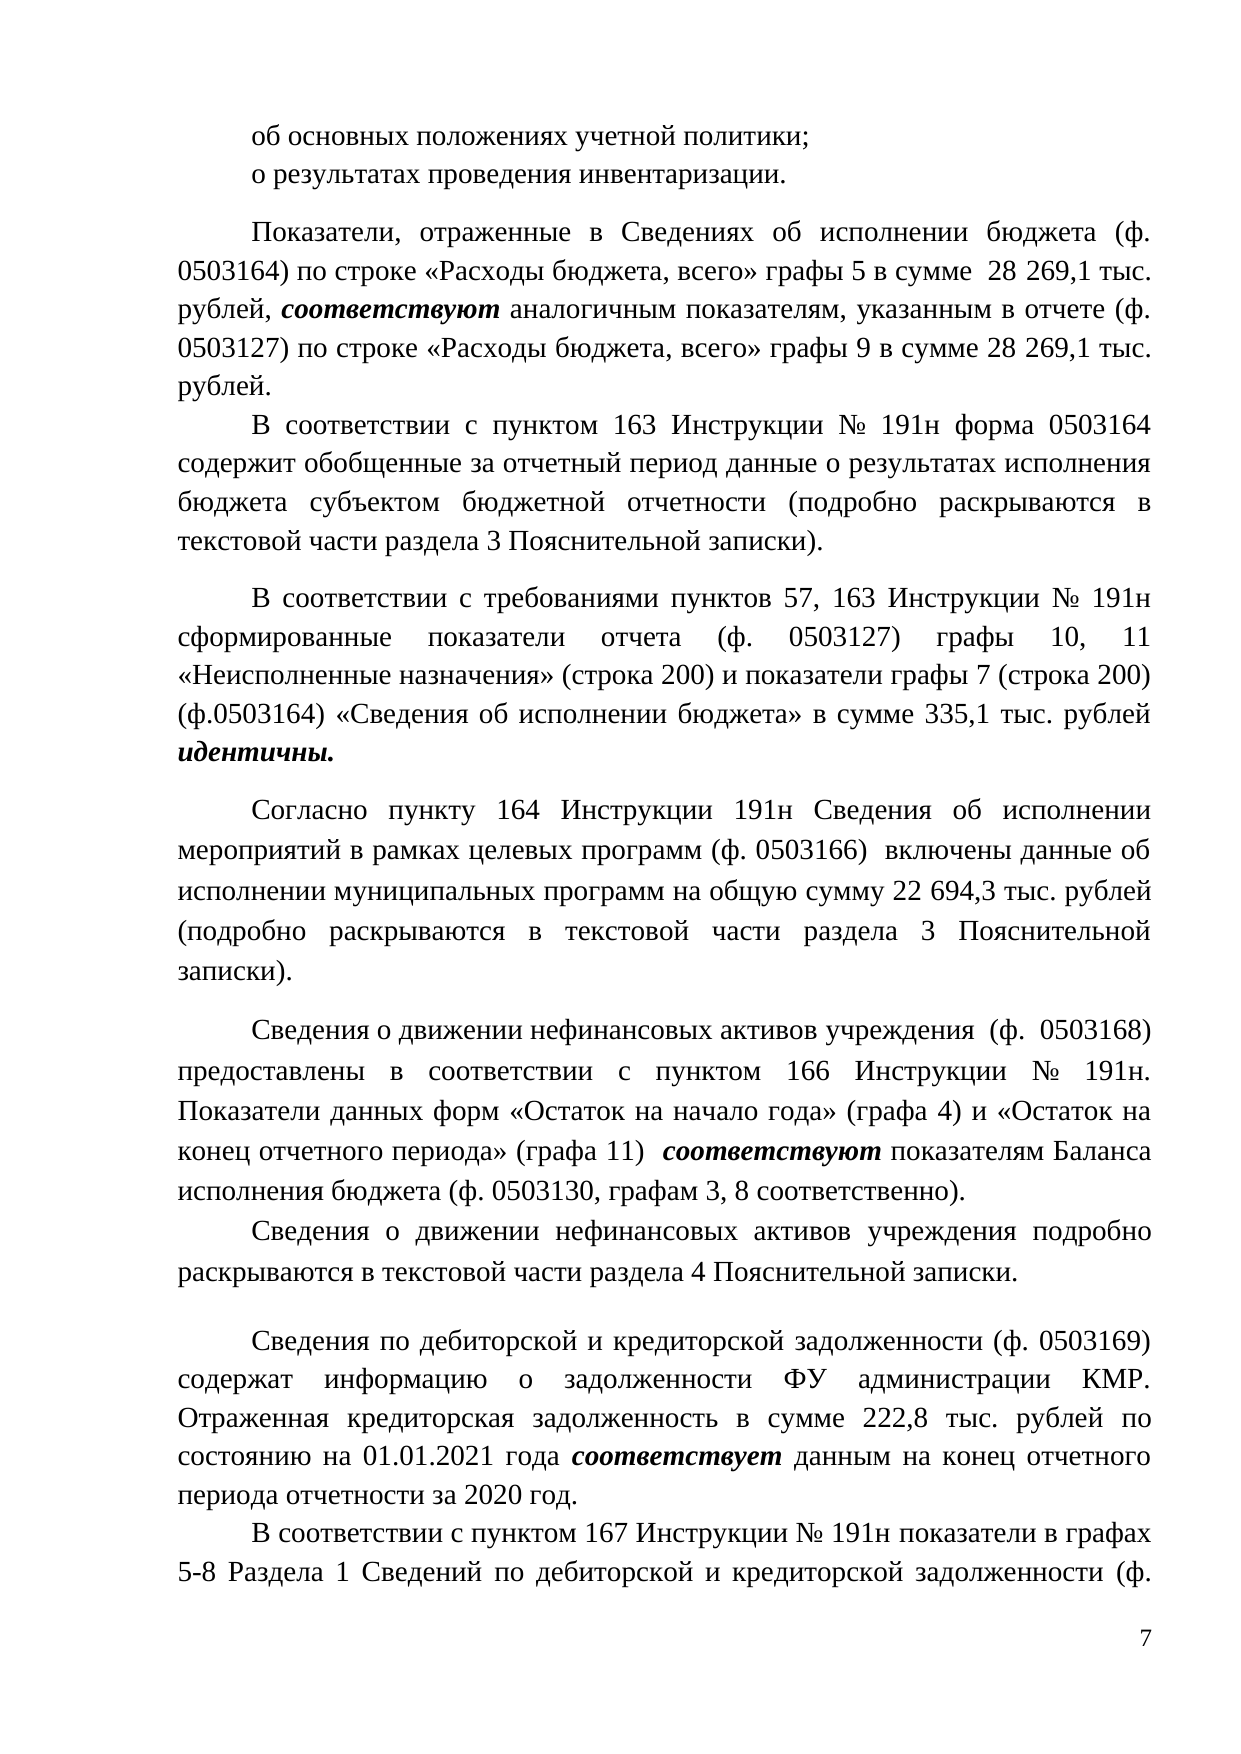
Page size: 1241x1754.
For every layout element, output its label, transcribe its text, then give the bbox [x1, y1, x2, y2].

text Сведения о движении нефинансовых активов учреждения (ф. 0503168) предоставлены в соответствии с пунктом 166 Инструкции № 191н. Показатели данных форм «Остаток на начало года» (графа 4) и «Остаток на конец отчетного периода» (графа 11) соответствуют показателям Баланса исполнения бюджета (ф. 0503130, графам 3, 8 соответственно). [177, 1012, 1152, 1207]
text Сведения о движении нефинансовых активов учреждения подробно раскрываются в текстовой части раздела 4 Пояснительной записки. [177, 1213, 1152, 1287]
text В соответствии с пунктом 163 Инструкции № 191н форма 0503164 содержит обобщенные за отчетный период данные о результатах исполнения бюджета субъектом бюджетной отчетности (подробно раскрываются в текстовой части раздела 3 Пояснительной записки). [177, 407, 1152, 556]
text об основных положениях учетной политики; [177, 118, 1152, 152]
text Показатели, отраженные в Сведениях об исполнении бюджета (ф. 0503164) по строке «Расходы бюджета, всего» графы 5 в сумме 28 269,1 тыс. рублей, соответствуют аналогичным показателям, указанным в отчете (ф. 0503127) по строке «Расходы бюджета, всего» графы 9 в сумме 28 269,1 тыс. рублей. [177, 214, 1152, 402]
text о результатах проведения инвентаризации. [177, 157, 1152, 190]
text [177, 1515, 1152, 1587]
text В соответствии с требованиями пунктов 57, 163 Инструкции № 191н сформированные показатели отчета (ф. 0503127) графы 10, 11 «Неисполненные назначения» (строка 200) и показатели графы 7 (строка 200) (ф.0503164) «Сведения об исполнении бюджета» в сумме 335,1 тыс. рублей идентичны. [177, 580, 1152, 768]
text Сведения по дебиторской и кредиторской задолженности (ф. 0503169) содержат информацию о задолженности ФУ администрации КМР. Отраженная кредиторская задолженность в сумме 222,8 тыс. рублей по состоянию на 01.01.2021 года соответствует данным на конец отчетного периода отчетности за 2020 год. [177, 1323, 1152, 1510]
text Согласно пункту 164 Инструкции 191н Сведения об исполнении мероприятий в рамках целевых программ (ф. 0503166) включены данные об исполнении муниципальных программ на общую сумму 22 694,3 тыс. рублей (подробно раскрываются в текстовой части раздела 3 Пояснительной записки). [177, 792, 1152, 987]
